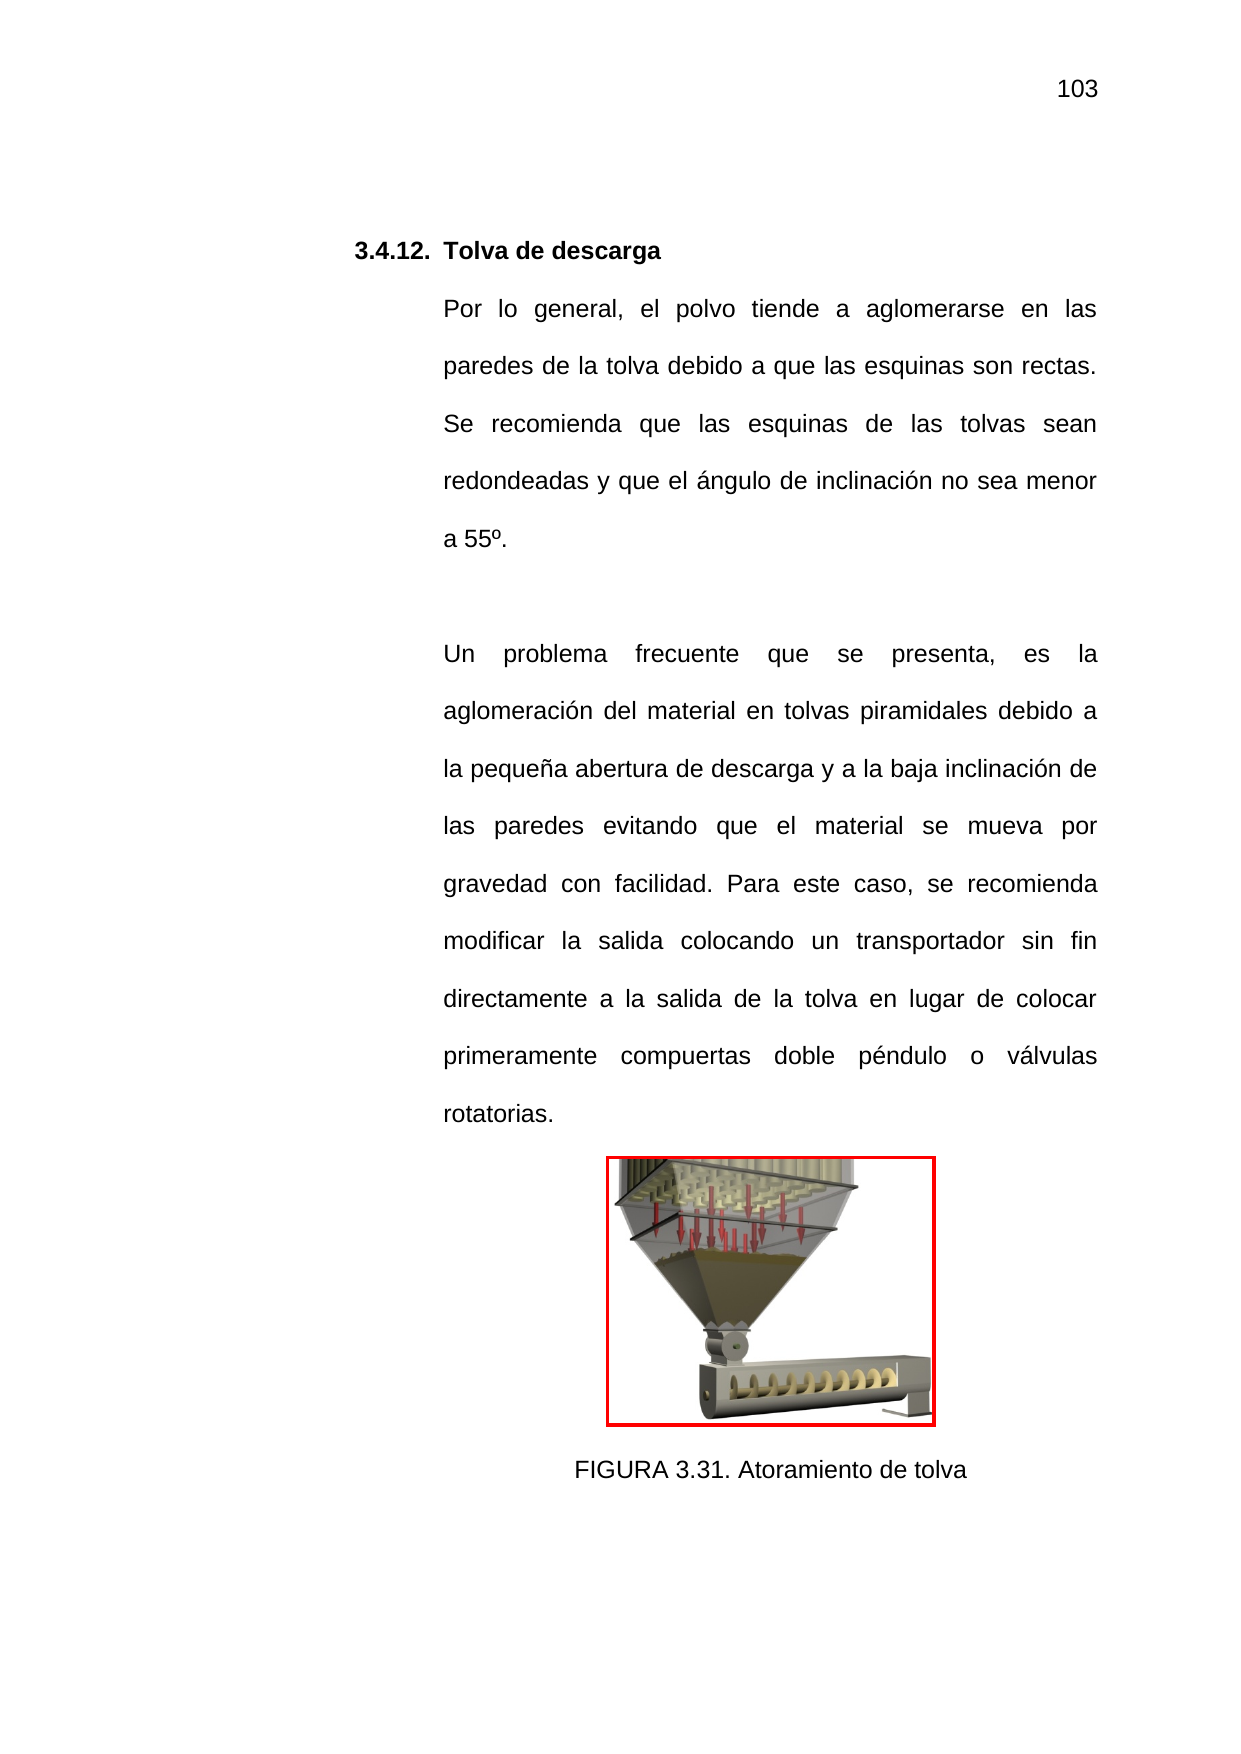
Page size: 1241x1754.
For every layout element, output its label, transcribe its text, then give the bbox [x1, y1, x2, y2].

text FIGURA 3.31. Atoramiento de tolva [443, 1455, 1098, 1484]
list Tolva de descarga [354, 236, 1098, 265]
picture [609, 1159, 932, 1423]
text Un problema frecuente que se presenta, es la aglomeración del material en tolvas piramidales debido a la pequeña abertura de descarga y a la baja inclinación de las paredes evitando que el material se mueva por gravedad con facilidad. Para este caso, se recomienda modificar la salida colocando un transportador sin fin directamente a la salida de la tolva en lugar de colocar primeramente compuertas doble péndulo o válvulas rotatorias. [443, 639, 1098, 1127]
text Por lo general, el polvo tiende a aglomerarse en las paredes de la tolva debido a que las esquinas son rectas. Se recomienda que las esquinas de las tolvas sean redondeadas y que el ángulo de inclinación no sea menor a 55º. [443, 294, 1098, 552]
